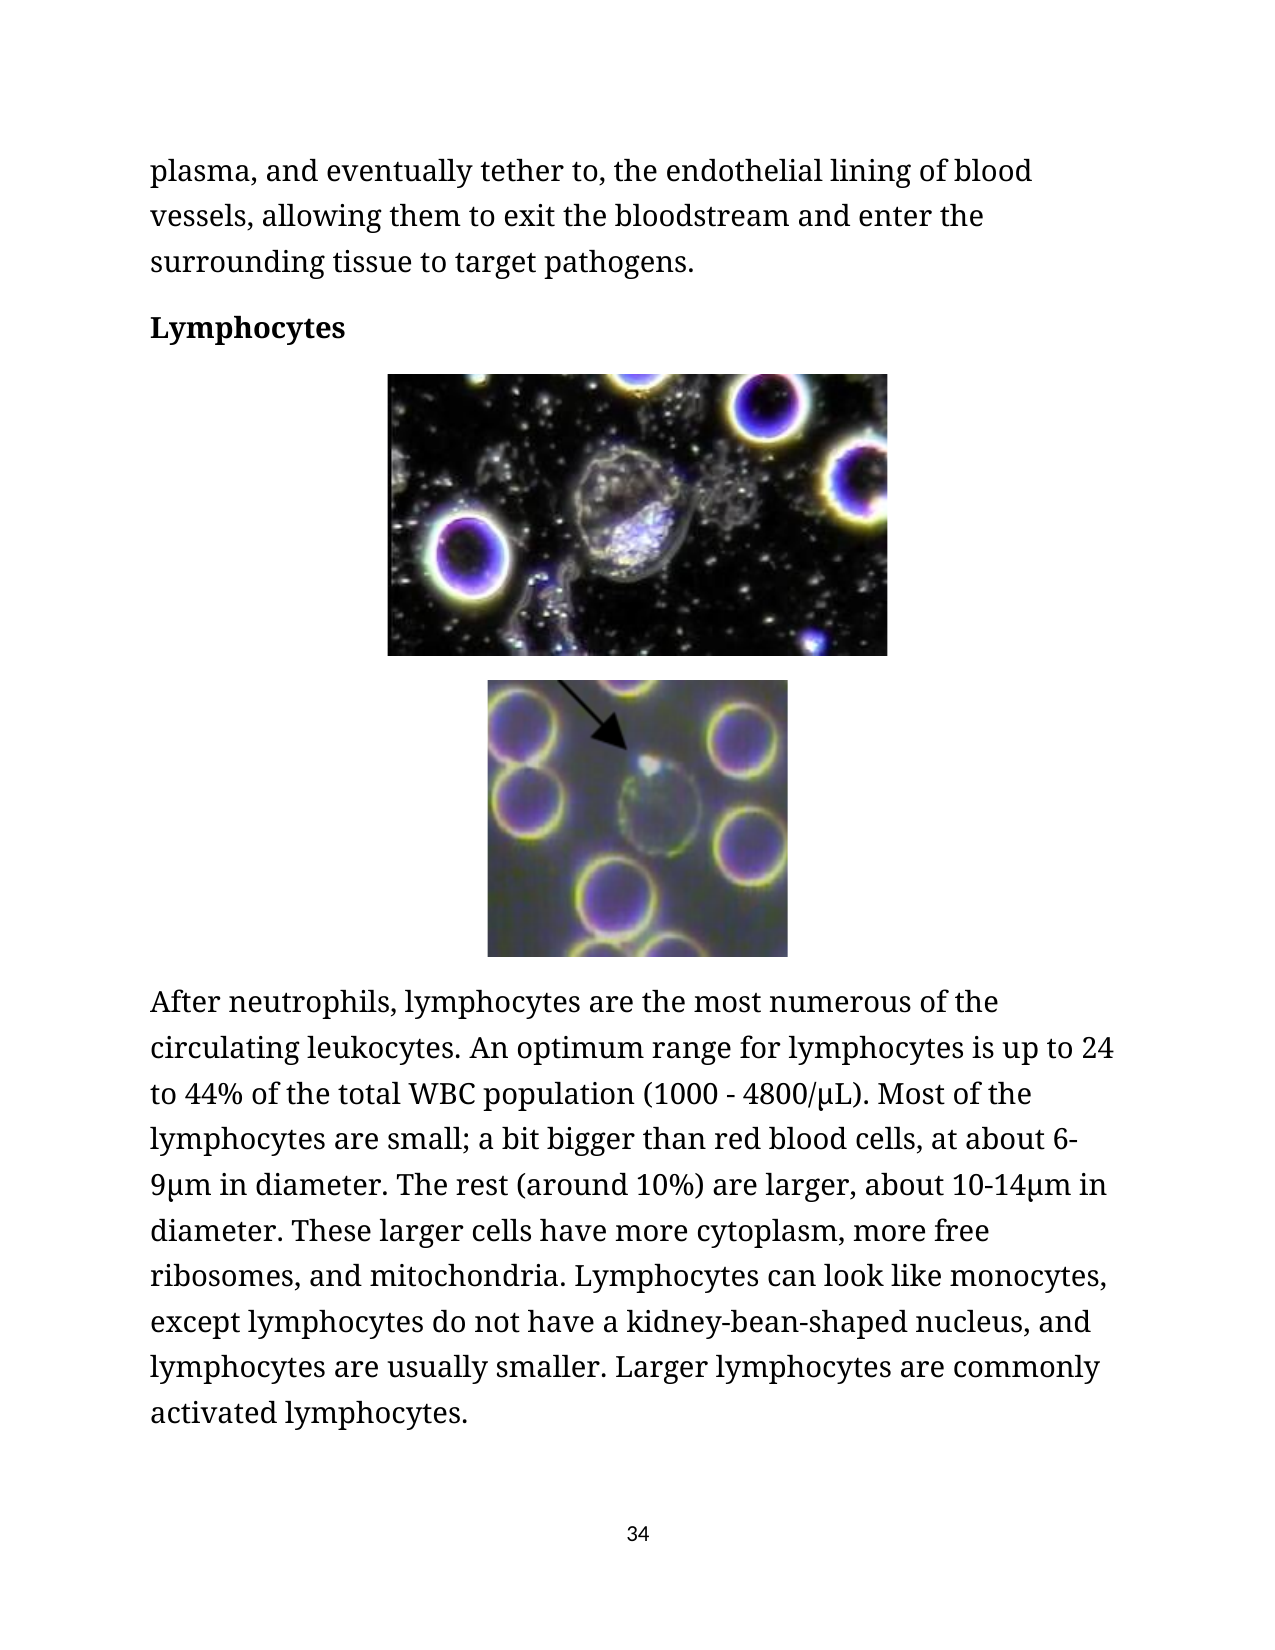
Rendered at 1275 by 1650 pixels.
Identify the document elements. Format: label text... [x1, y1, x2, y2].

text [150, 150, 1125, 281]
picture [387, 374, 888, 656]
picture [487, 680, 788, 957]
text Lymphocytes [150, 308, 1125, 347]
text After neutrophils, lymphocytes are the most numerous of the circulating leukocytes. An optimum range for lymphocytes is up to 24 to 44% of the total WBC population (1000 - 4800/µL). Most of the lymphocytes are small; a bit bigger than red blood cells, at about 6-9µm in diameter. The rest (around 10%) are larger, about 10-14µm in diameter. These larger cells have more cytoplasm, more free ribosomes, and mitochondria. Lymphocytes can look like monocytes, except lymphocytes do not have a kidney-bean-shaped nucleus, and lymphocytes are usually smaller. Larger lymphocytes are commonly activated lymphocytes. [150, 982, 1125, 1432]
